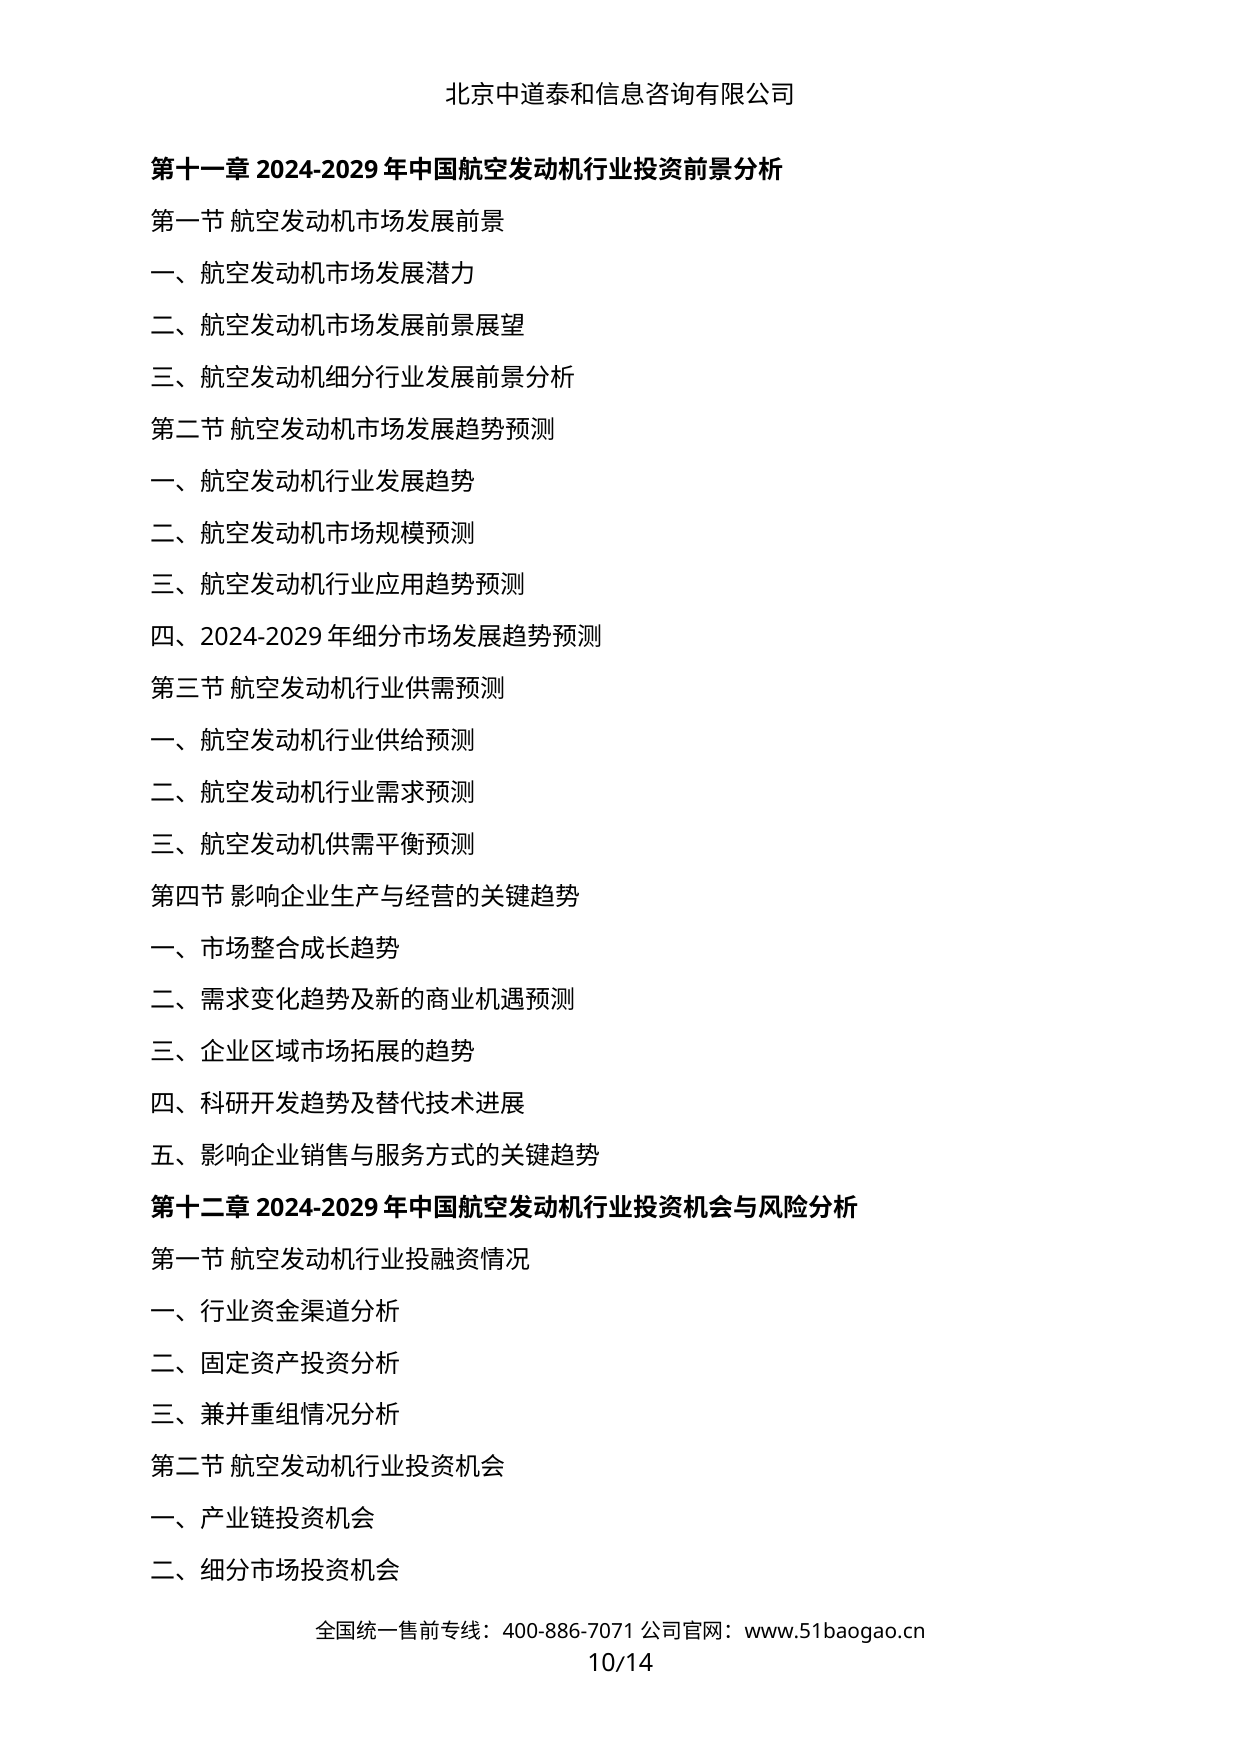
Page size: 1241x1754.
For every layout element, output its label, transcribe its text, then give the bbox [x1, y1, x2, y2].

text 第二节 航空发动机市场发展趋势预测 [150, 409, 1090, 446]
text 第四节 影响企业生产与经营的关键趋势 [150, 876, 1090, 912]
text 一、航空发动机行业供给预测 [150, 721, 1090, 757]
text 二、需求变化趋势及新的商业机遇预测 [150, 980, 1090, 1016]
text 一、产业链投资机会 [150, 1499, 1090, 1535]
text 二、航空发动机市场发展前景展望 [150, 306, 1090, 342]
text 四、科研开发趋势及替代技术进展 [150, 1084, 1090, 1120]
text 第十二章 2024-2029年中国航空发动机行业投资机会与风险分析 [150, 1187, 1090, 1224]
text 四、2024-2029年细分市场发展趋势预测 [150, 617, 1090, 653]
text 第一节 航空发动机市场发展前景 [150, 202, 1090, 238]
text 二、航空发动机行业需求预测 [150, 772, 1090, 809]
text 一、行业资金渠道分析 [150, 1291, 1090, 1327]
text 二、航空发动机市场规模预测 [150, 513, 1090, 549]
text 二、细分市场投资机会 [150, 1551, 1090, 1587]
text 一、航空发动机行业发展趋势 [150, 461, 1090, 497]
text 二、固定资产投资分析 [150, 1343, 1090, 1379]
text 三、兼并重组情况分析 [150, 1395, 1090, 1431]
text 五、影响企业销售与服务方式的关键趋势 [150, 1136, 1090, 1172]
text 三、航空发动机供需平衡预测 [150, 824, 1090, 861]
text 第一节 航空发动机行业投融资情况 [150, 1239, 1090, 1276]
text 一、市场整合成长趋势 [150, 928, 1090, 964]
text 第二节 航空发动机行业投资机会 [150, 1447, 1090, 1483]
text 一、航空发动机市场发展潜力 [150, 254, 1090, 290]
text 第三节 航空发动机行业供需预测 [150, 669, 1090, 705]
text 三、航空发动机细分行业发展前景分析 [150, 357, 1090, 394]
text 三、企业区域市场拓展的趋势 [150, 1032, 1090, 1068]
text 三、航空发动机行业应用趋势预测 [150, 565, 1090, 601]
text 第十一章 2024-2029年中国航空发动机行业投资前景分析 [150, 150, 1090, 186]
